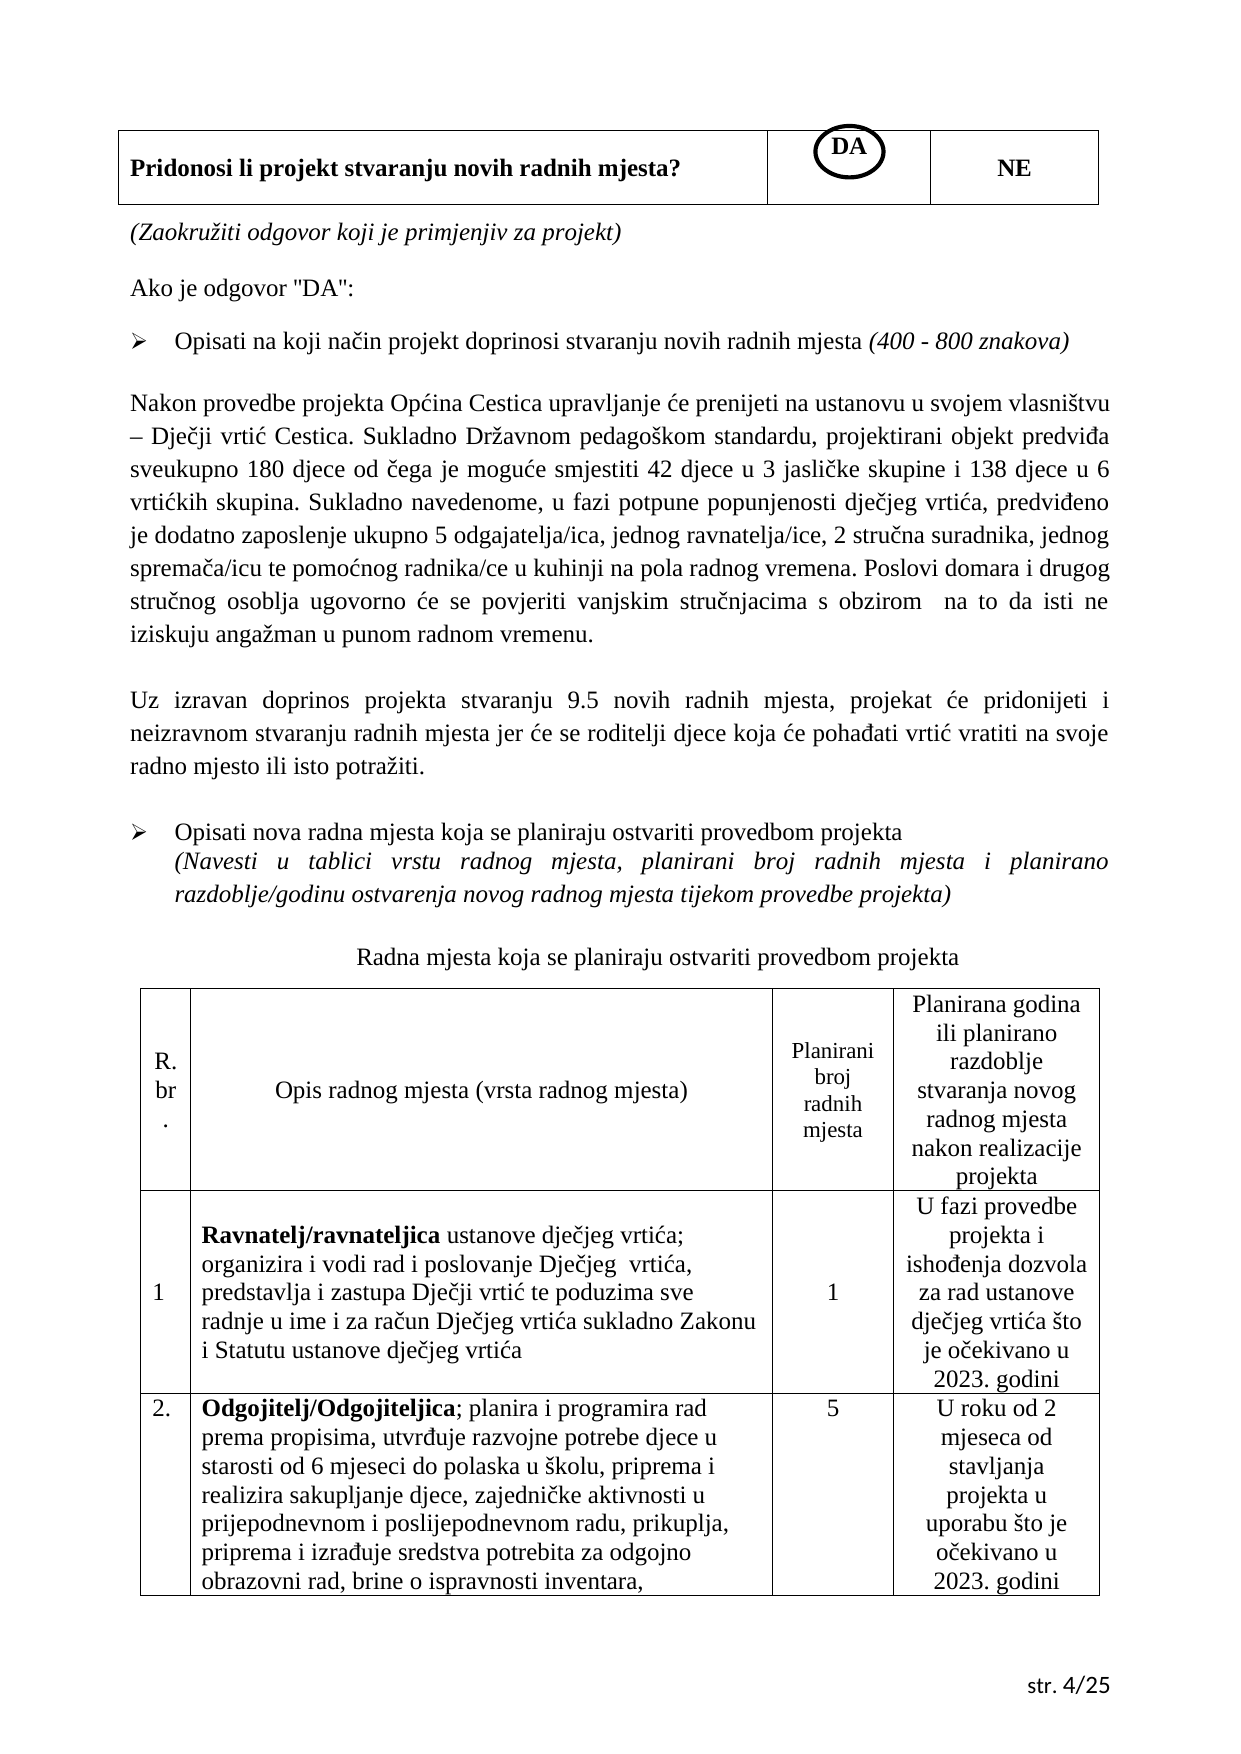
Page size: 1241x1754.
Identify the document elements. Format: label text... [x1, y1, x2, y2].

table_header Pridonosi li projekt stvaranju novih radnih mjesta? [119, 131, 767, 204]
list Opisati na koji način projekt doprinosi stvaranju novih radnih mjesta (400 - 800 znakova) [130, 326, 1110, 355]
text Radna mjesta koja se planiraju ostvariti provedbom projekta [205, 942, 1110, 971]
table_header Opis radnog mjesta (vrsta radnog mjesta) [191, 989, 772, 1190]
table_header Planirana godina ili planirano razdoblje stvaranja novog radnog mjesta nakon realizacije projekta [894, 989, 1099, 1190]
table_header Planirani broj radnih mjesta [773, 989, 893, 1190]
text (Navesti u tablici vrstu radnog mjesta, planirani broj radnih mjesta i planirano razdoblje/godinu ostvarenja novog radnog mjesta tijekom provedbe projekta) [174, 846, 1110, 908]
table_cell 5 [773, 1394, 893, 1595]
list Opisati nova radna mjesta koja se planiraju ostvariti provedbom projekta [130, 817, 1110, 846]
text Uz izravan doprinos projekta stvaranju 9.5 novih radnih mjesta, projekat će pridonijeti i neizravnom stvaranju radnih mjesta jer će se roditelji djece koja će pohađati vrtić vratiti na svoje radno mjesto ili isto potražiti. [130, 685, 1110, 780]
text Ako je odgovor ''DA'': [130, 273, 1110, 301]
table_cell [191, 1394, 772, 1595]
table_cell 1 [773, 1191, 893, 1392]
table_cell Ravnatelj/ravnateljica ustanove dječjeg vrtića; organizira i vodi rad i poslovanje Dječjeg vrtića, predstavlja i zastupa Dječji vrtić te poduzima sve radnje u ime i za račun Dječjeg vrtića sukladno Zakonu i Statutu ustanove dječjeg vrtića [191, 1191, 772, 1392]
table_cell 2. [141, 1394, 190, 1595]
text Nakon provedbe projekta Općina Cestica upravljanje će prenijeti na ustanovu u svojem vlasništvu – Dječji vrtić Cestica. Sukladno Državnom pedagoškom standardu, projektirani objekt predviđa sveukupno 180 djece od čega je moguće smjestiti 42 djece u 3 jasličke skupine i 138 djece u 6 vrtićkih skupina. Sukladno navedenome, u fazi potpune popunjenosti dječjeg vrtića, predviđeno je dodatno zaposlenje ukupno 5 odgajatelja/ica, jednog ravnatelja/ice, 2 stručna suradnika, jednog spremača/icu te pomoćnog radnika/ce u kuhinji na pola radnog vremena. Poslovi domara i drugog stručnog osoblja ugovorno će se povjeriti vanjskim stručnjacima s obzirom na to da isti ne iziskuju angažman u punom radnom vremenu. [130, 388, 1110, 648]
table_cell U fazi provedbe projekta i ishođenja dozvola za rad ustanove dječjeg vrtića što je očekivano u 2023. godini [894, 1191, 1099, 1392]
table_header NE [931, 131, 1098, 204]
table_header R. br. [141, 989, 190, 1190]
table_header DA [768, 131, 930, 204]
text (Zaokružiti odgovor koji je primjenjiv za projekt) [130, 217, 1110, 246]
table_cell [894, 1394, 1099, 1595]
table_cell 1 [141, 1191, 190, 1392]
